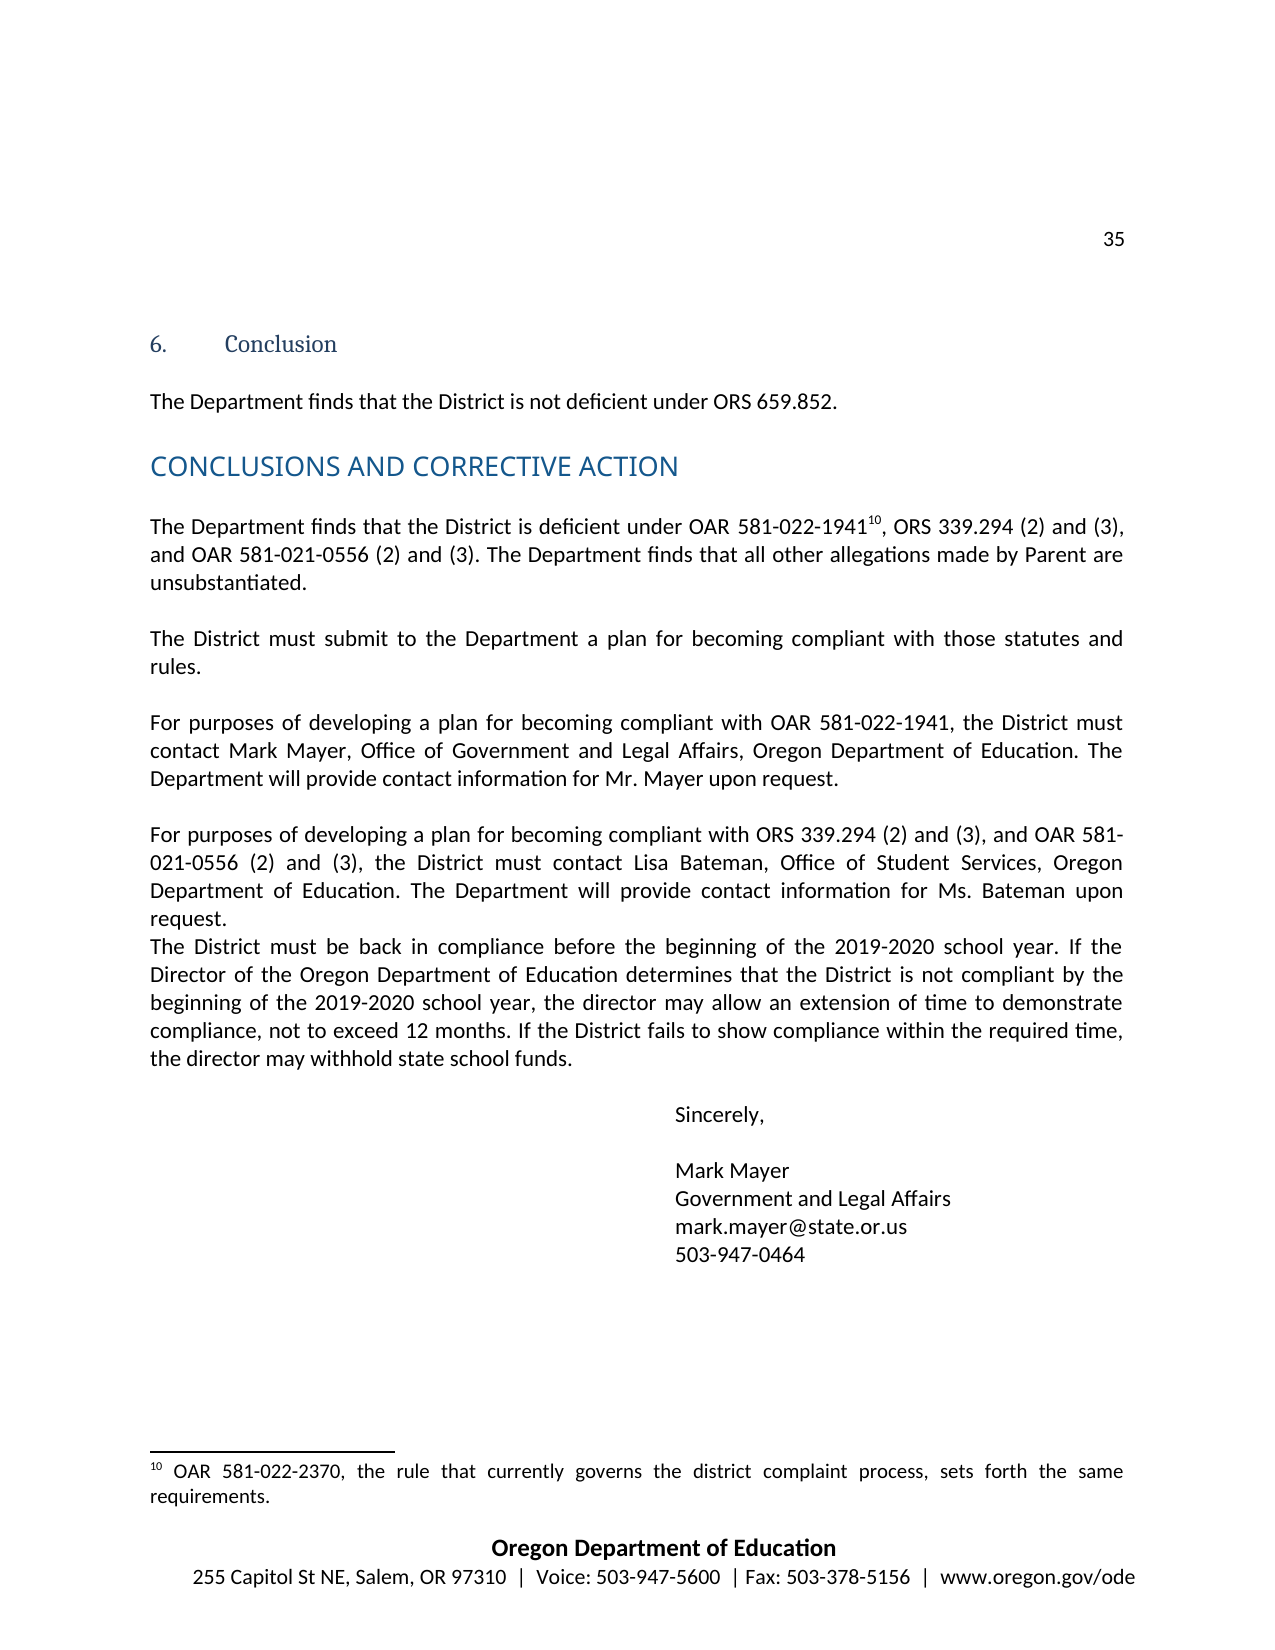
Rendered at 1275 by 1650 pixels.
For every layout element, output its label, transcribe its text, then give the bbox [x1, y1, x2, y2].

text For purposes of developing a plan for becoming compliant with OAR 581-022-1941, the District must contact Mark Mayer, Office of Government and Legal Affairs, Oregon Department of Education. The Department will provide contact information for Mr. Mayer upon request. [150, 708, 1125, 792]
text Sincerely, [600, 1100, 1125, 1128]
subtitle CONCLUSIONS AND CORRECTIVE ACTION [150, 447, 1125, 484]
subtitle 6. Conclusion [150, 330, 1125, 359]
text The Department finds that the District is not deficient under ORS 659.852. [150, 387, 1125, 415]
text The Department finds that the District is deficient under OAR 581-022-1941, ORS 339.294 (2) and (3), and OAR 581-021-0556 (2) and (3). The Department finds that all other allegations made by Parent are unsubstantiated. [150, 512, 1125, 596]
text For purposes of developing a plan for becoming compliant with ORS 339.294 (2) and (3), and OAR 581-021-0556 (2) and (3), the District must contact Lisa Bateman, Office of Student Services, Oregon Department of Education. The Department will provide contact information for Ms. Bateman upon request. [150, 820, 1125, 932]
text The District must submit to the Department a plan for becoming compliant with those statutes and rules. [150, 624, 1125, 680]
text Mark Mayer [600, 1156, 1125, 1184]
text The District must be back in compliance before the beginning of the 2019-2020 school year. If the Director of the Oregon Department of Education determines that the District is not compliant by the beginning of the 2019-2020 school year, the director may allow an extension of time to demonstrate compliance, not to exceed 12 months. If the District fails to show compliance within the required time, the director may withhold state school funds. [150, 932, 1125, 1072]
text mark.mayer@state.or.us [600, 1212, 1125, 1240]
text 503-947-0464 [600, 1240, 1125, 1268]
text Government and Legal Affairs [600, 1184, 1125, 1212]
